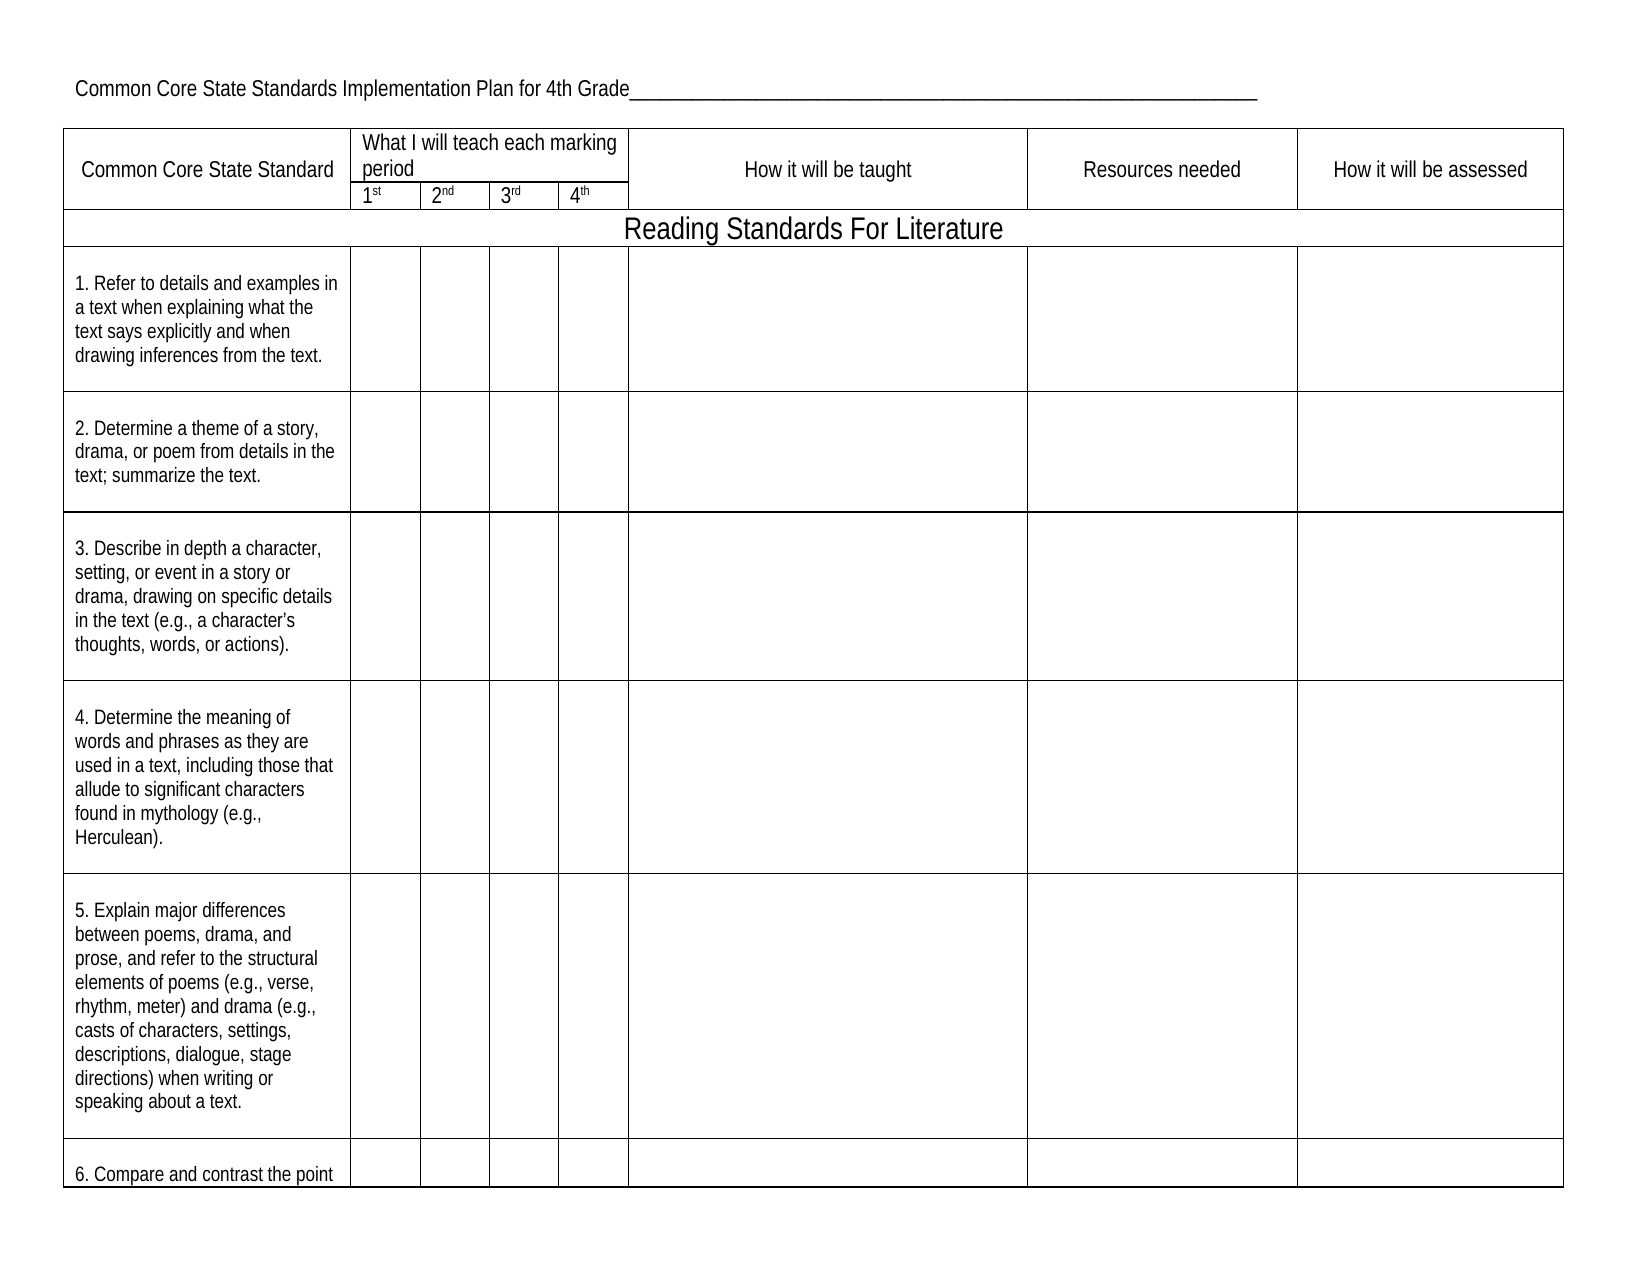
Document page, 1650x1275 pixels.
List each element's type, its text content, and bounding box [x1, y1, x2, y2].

table_cell [490, 874, 558, 1137]
table_header How it will be assessed [1298, 129, 1563, 209]
table_cell [1028, 1139, 1297, 1186]
table_cell [490, 681, 558, 873]
table_cell [1298, 681, 1563, 873]
table_cell Reading Standards For Literature [64, 210, 1563, 246]
table_cell [1298, 874, 1563, 1137]
table_cell [490, 513, 558, 680]
table_cell [421, 874, 489, 1137]
table_cell [351, 513, 420, 680]
table_cell [629, 392, 1027, 511]
table_cell [629, 1139, 1027, 1186]
table_cell [559, 874, 628, 1137]
table_cell [559, 247, 628, 391]
table_cell 4th [559, 183, 628, 209]
table_cell 2nd [421, 183, 489, 209]
table_header What I will teach each marking period [351, 129, 628, 181]
table_header Resources needed [1028, 129, 1297, 209]
table_cell [1298, 1139, 1563, 1186]
table_cell [559, 681, 628, 873]
table_cell 5. Explain major differences between poems, drama, and prose, and refer to the structural elements of poems (e.g., verse, rhythm, meter) and drama (e.g., casts of characters, settings, descriptions, dialogue, stage directions) when writing or speaking about a text. [64, 874, 350, 1137]
table_cell [1028, 513, 1297, 680]
table_cell [490, 1139, 558, 1186]
table_cell [1298, 392, 1563, 511]
table_cell [351, 874, 420, 1137]
table_cell [559, 1139, 628, 1186]
table_cell 3rd [490, 183, 558, 209]
table_cell 1st [351, 183, 420, 209]
table_cell [1028, 874, 1297, 1137]
text Common Core State Standards Implementation Plan for 4th Grade____________________________________________________________ [75, 75, 1575, 101]
table_header How it will be taught [629, 129, 1027, 209]
table_cell 1. Refer to details and examples in a text when explaining what the text says explicitly and when drawing inferences from the text. [64, 247, 350, 391]
table_cell [351, 247, 420, 391]
table_cell [490, 247, 558, 391]
table_cell [421, 513, 489, 680]
table_cell [1028, 392, 1297, 511]
table_cell [629, 681, 1027, 873]
table_cell [629, 513, 1027, 680]
table_cell [421, 681, 489, 873]
table_cell [421, 392, 489, 511]
table_cell 3. Describe in depth a character, setting, or event in a story or drama, drawing on specific details in the text (e.g., a character’s thoughts, words, or actions). [64, 513, 350, 680]
table_cell [421, 247, 489, 391]
table_cell [629, 874, 1027, 1137]
table_cell [629, 247, 1027, 391]
table_cell [351, 1139, 420, 1186]
table_cell [559, 513, 628, 680]
table_cell [421, 1139, 489, 1186]
table_cell [1028, 681, 1297, 873]
table_cell [559, 392, 628, 511]
table_cell [351, 392, 420, 511]
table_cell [64, 1139, 350, 1186]
table_cell [351, 681, 420, 873]
table_header Common Core State Standard [64, 129, 350, 209]
table_cell [490, 392, 558, 511]
table_cell 4. Determine the meaning of words and phrases as they are used in a text, including those that allude to significant characters found in mythology (e.g., Herculean). [64, 681, 350, 873]
table_cell 2. Determine a theme of a story, drama, or poem from details in the text; summarize the text. [64, 392, 350, 511]
table_cell [1298, 513, 1563, 680]
table_cell [1298, 247, 1563, 391]
table_cell [1028, 247, 1297, 391]
